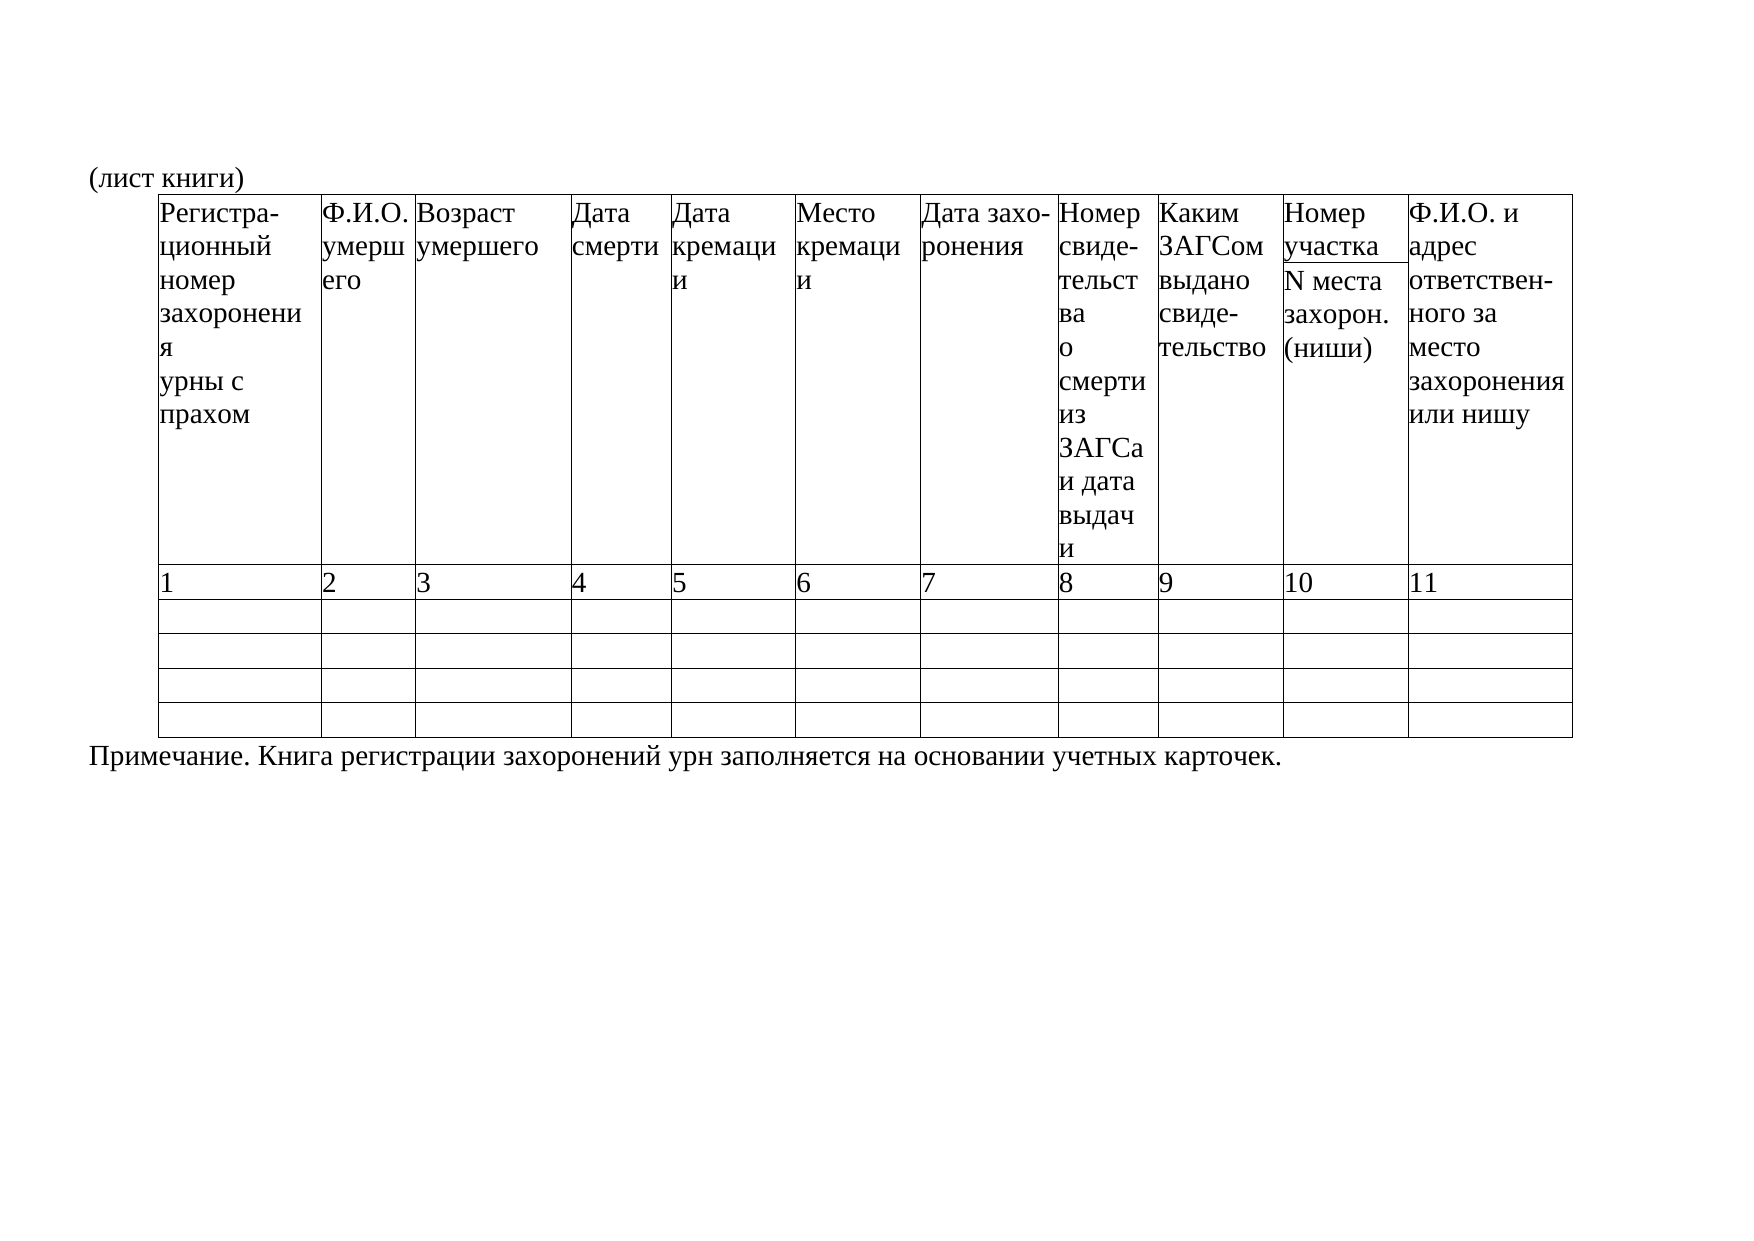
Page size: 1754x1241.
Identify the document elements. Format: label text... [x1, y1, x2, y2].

table_cell [1409, 669, 1572, 702]
table_header Регистра- ционный номер захоронени я урны с прахом [159, 195, 321, 564]
table_cell [416, 634, 571, 668]
table_cell [322, 669, 415, 702]
table_header Дата кремаци и [672, 195, 795, 564]
table_cell [1059, 669, 1158, 702]
table_cell [572, 669, 671, 702]
table_cell 3 [416, 565, 571, 598]
table_cell [921, 634, 1058, 668]
table_cell 2 [322, 565, 415, 598]
table_cell [1159, 669, 1283, 702]
table_header Дата смерти [572, 195, 671, 564]
table_cell [159, 634, 321, 668]
table_cell 4 [572, 565, 671, 598]
table_cell 9 [1159, 565, 1283, 598]
table_cell [921, 669, 1058, 702]
table_cell 11 [1409, 565, 1572, 598]
table_header Каким ЗАГСом выдано свиде- тельство [1159, 195, 1283, 564]
table_header Возраст умершего [416, 195, 571, 564]
table_header Номер участка [1284, 195, 1408, 262]
text Примечание. Книга регистрации захоронений урн заполняется на основании учетных карточек. [89, 738, 1646, 771]
table_cell 6 [796, 565, 920, 598]
table_cell [1284, 634, 1408, 668]
table_cell 1 [159, 565, 321, 598]
text (лист книги) [89, 160, 1646, 194]
table_cell [1284, 669, 1408, 702]
table_cell [796, 669, 920, 702]
table_cell [1159, 703, 1283, 737]
table_cell [572, 634, 671, 668]
table_cell [572, 703, 671, 737]
table_cell [1284, 600, 1408, 633]
table_cell [672, 600, 795, 633]
table_cell [672, 634, 795, 668]
table_header Место кремаци и [796, 195, 920, 564]
table_header Ф.И.О. и адрес ответствен- ного за место захоронения или нишу [1409, 195, 1572, 564]
table_cell [1409, 703, 1572, 737]
table_cell [322, 634, 415, 668]
table_cell [796, 703, 920, 737]
table_cell [416, 600, 571, 633]
table_cell N места захорон. (ниши) [1284, 263, 1408, 564]
table_cell [159, 669, 321, 702]
table_cell [921, 703, 1058, 737]
table_cell [1159, 634, 1283, 668]
table_header Ф.И.О. умерш его [322, 195, 415, 564]
table_cell [1159, 600, 1283, 633]
table_cell [159, 703, 321, 737]
table_cell [159, 600, 321, 633]
table_cell [672, 669, 795, 702]
table_cell [1409, 600, 1572, 633]
table_cell [796, 634, 920, 668]
table_cell 7 [921, 565, 1058, 598]
table_cell [322, 600, 415, 633]
table_cell 5 [672, 565, 795, 598]
table_cell [416, 669, 571, 702]
table_cell [572, 600, 671, 633]
table_header Дата захо- ронения [921, 195, 1058, 564]
table_cell [921, 600, 1058, 633]
table_cell [416, 703, 571, 737]
table_cell [1059, 600, 1158, 633]
table_cell [796, 600, 920, 633]
table_cell [1059, 634, 1158, 668]
table_cell [672, 703, 795, 737]
table_header Номер свиде- тельст ва о смерти из ЗАГСа и дата выдач и [1059, 195, 1158, 564]
table_cell [1284, 703, 1408, 737]
table_cell 8 [1059, 565, 1158, 598]
table_cell [1059, 703, 1158, 737]
table_cell 10 [1284, 565, 1408, 598]
table_cell [1409, 634, 1572, 668]
table_cell [322, 703, 415, 737]
